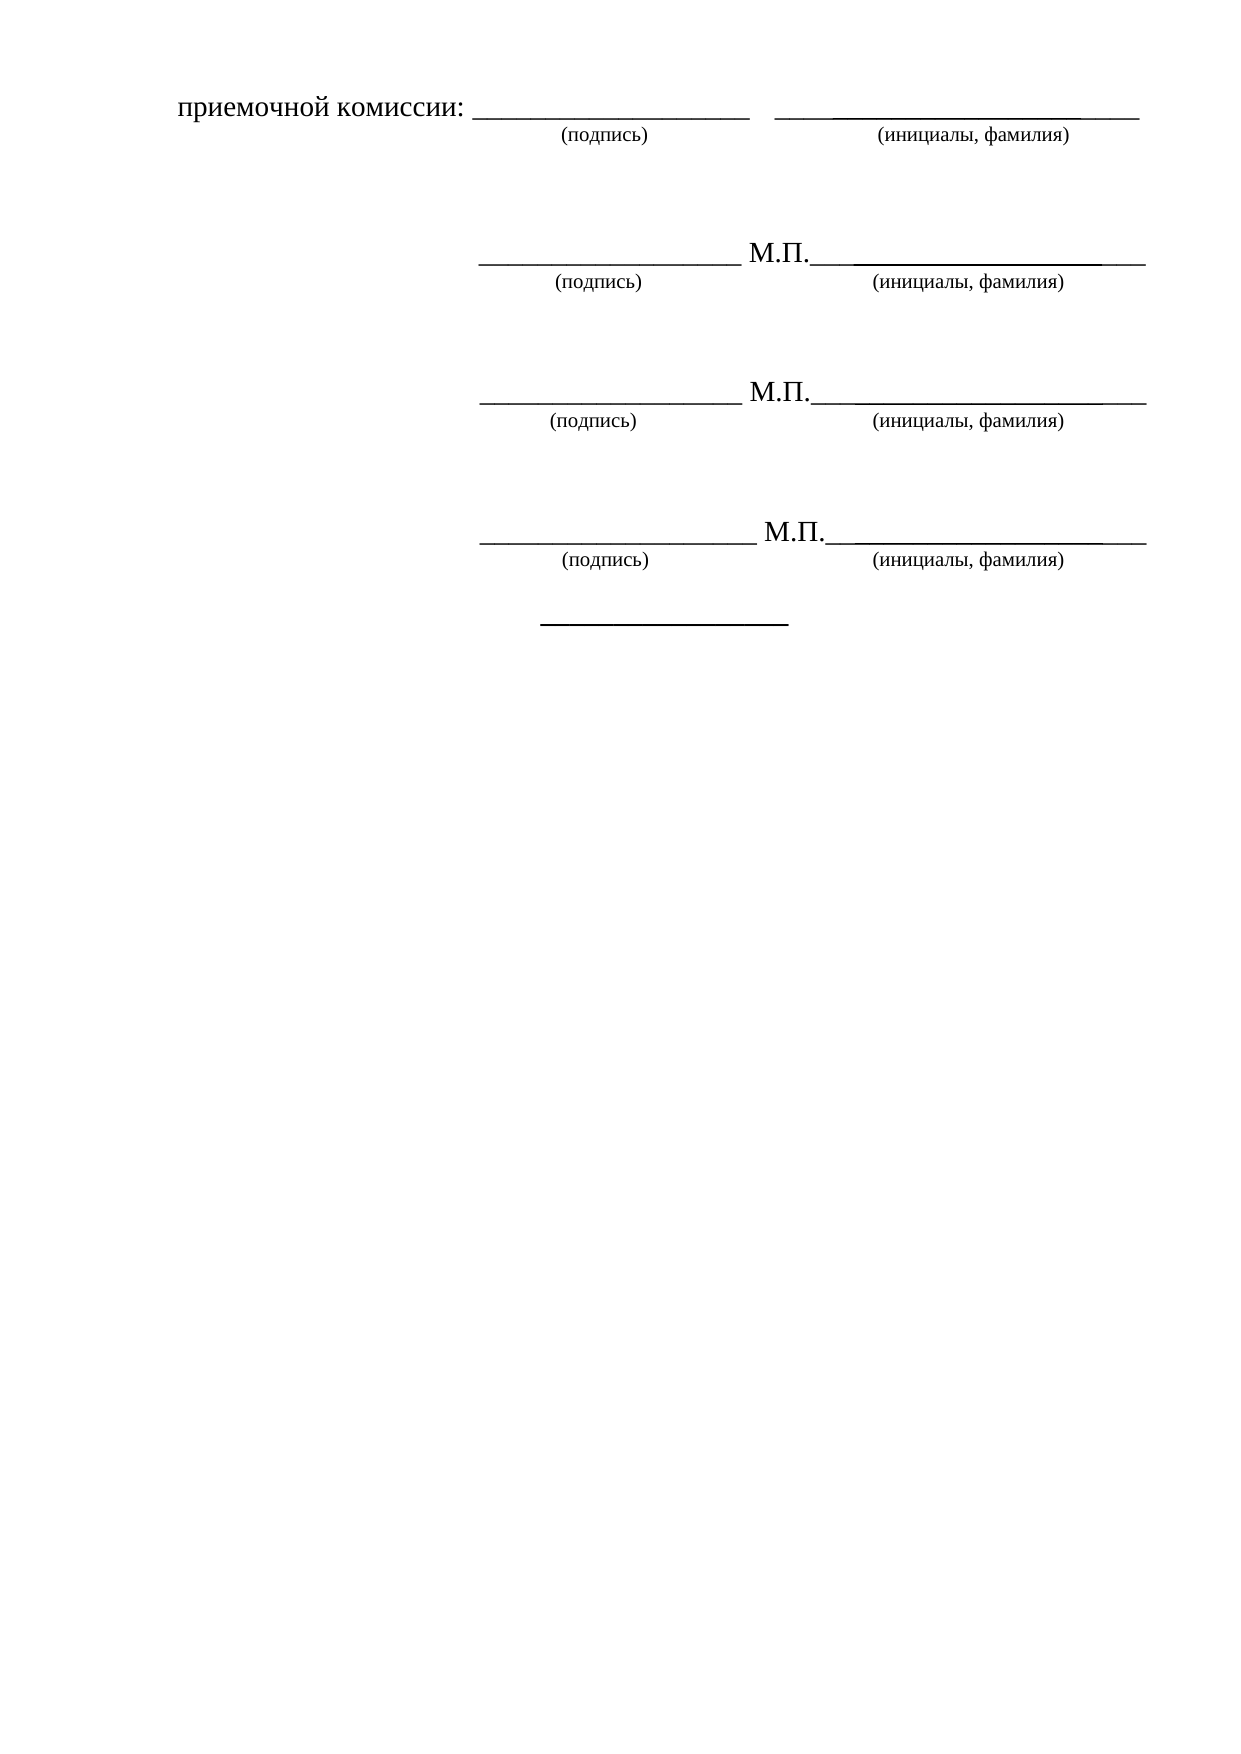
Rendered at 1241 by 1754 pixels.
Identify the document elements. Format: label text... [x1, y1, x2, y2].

text _________________ [177, 595, 1152, 629]
text приемочной комиссии: ___________________ _________________________ [177, 89, 1152, 122]
text ___________________ М.П.______________________ [177, 514, 1152, 547]
text (подпись) (инициалы, фамилия) [398, 122, 1152, 146]
text (подпись) (инициалы, фамилия) [325, 269, 1152, 293]
text __________________ М.П._______________________ [177, 374, 1152, 408]
text __________________ М.П._______________________ [177, 235, 1152, 269]
text (подпись) (инициалы, фамилия) [177, 547, 1152, 571]
text (подпись) (инициалы, фамилия) [325, 408, 1152, 432]
